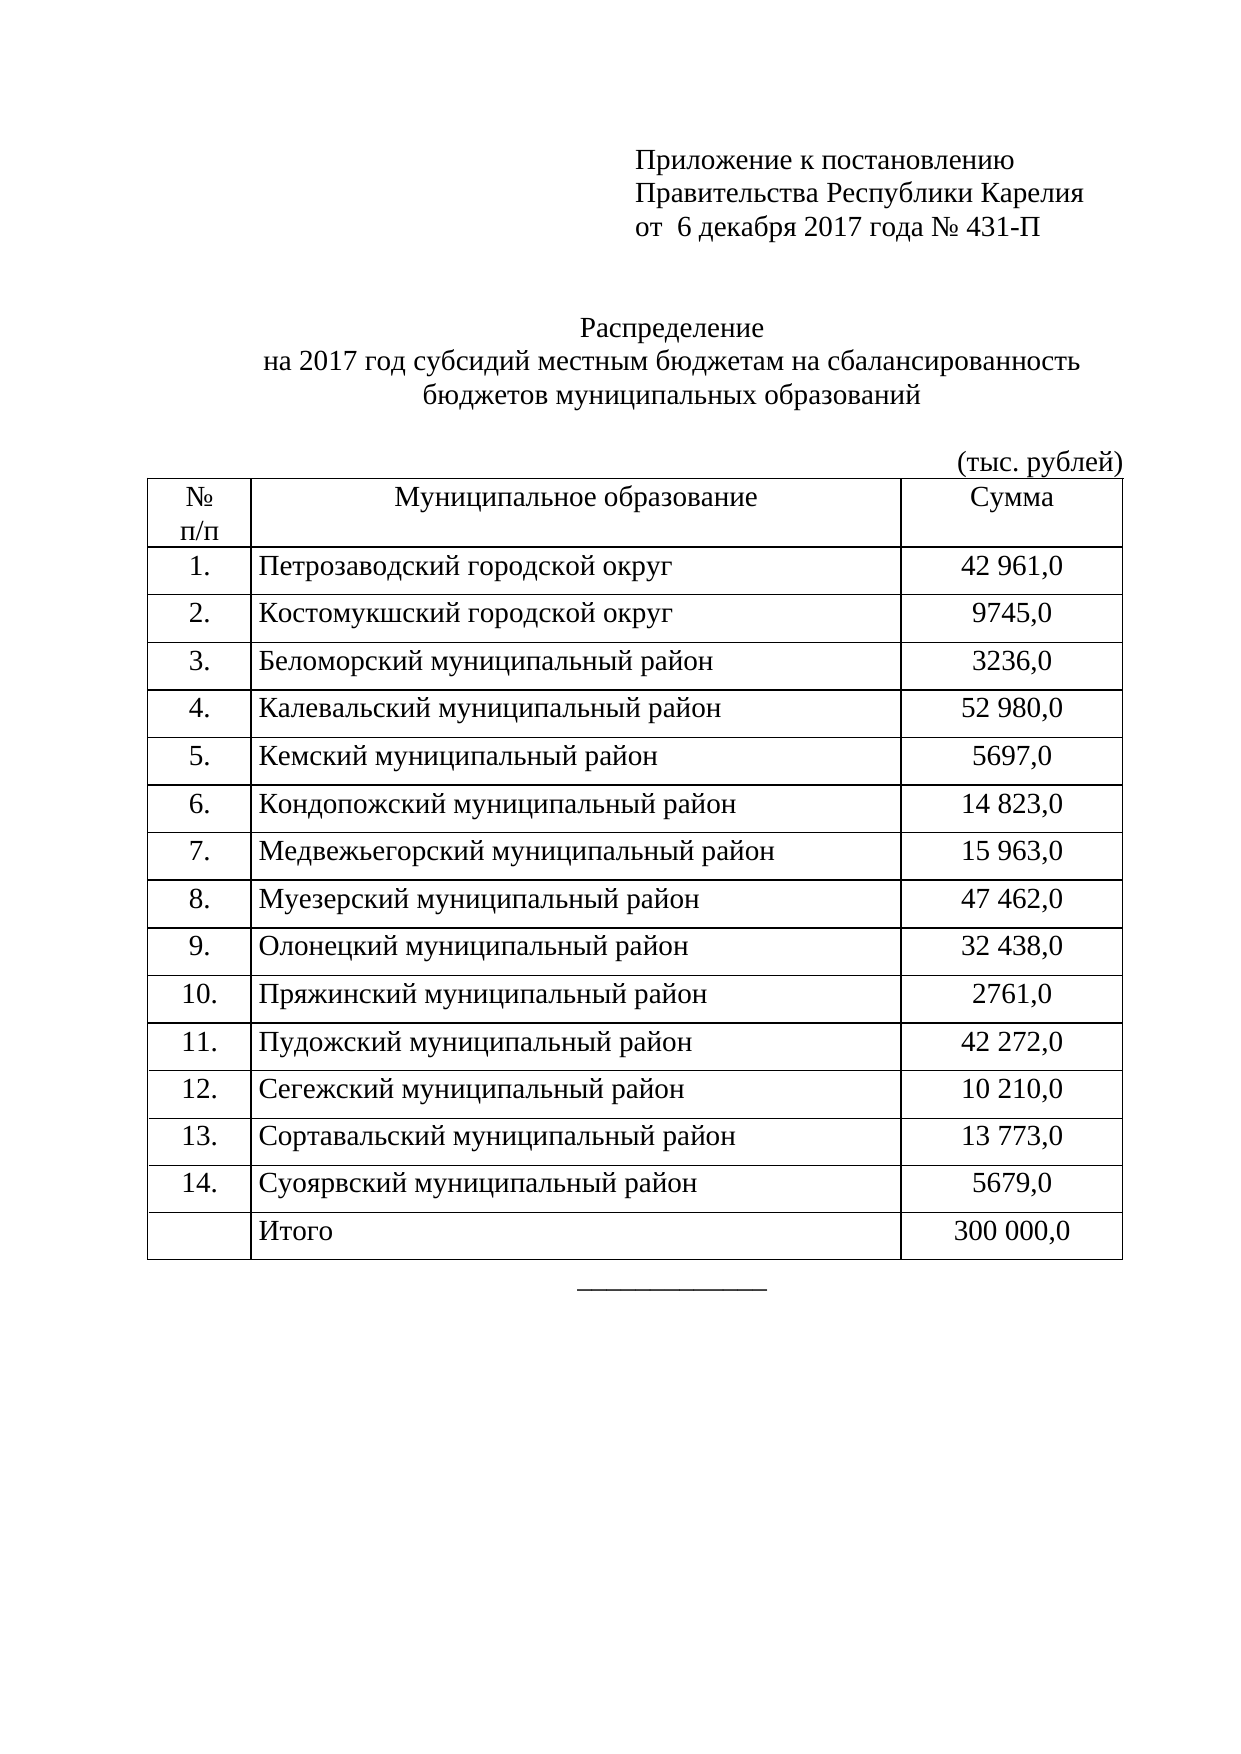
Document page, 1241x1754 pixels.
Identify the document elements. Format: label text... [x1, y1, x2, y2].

title Распределение [162, 310, 1181, 343]
table_header Муниципальное образование [252, 479, 900, 546]
table_cell Кемский муниципальный район [252, 738, 900, 784]
table_cell Беломорский муниципальный район [252, 643, 900, 689]
table_cell 2761,0 [902, 976, 1122, 1022]
table_cell 10 210,0 [902, 1071, 1122, 1117]
table_cell 5. [148, 738, 250, 784]
table_cell 12. [148, 1071, 250, 1117]
table_cell Костомукшский городской округ [252, 595, 900, 641]
text Правительства Республики Карелия [162, 176, 1181, 209]
table_cell Олонецкий муниципальный район [252, 929, 900, 974]
table_cell Суоярвский муниципальный район [252, 1166, 900, 1212]
table_cell 11. [148, 1024, 250, 1070]
table_cell 42 961,0 [902, 548, 1122, 594]
text Приложение к постановлению [162, 142, 1181, 176]
table_header Сумма [902, 479, 1122, 546]
table_cell [148, 1213, 250, 1259]
table_cell 6. [148, 786, 250, 832]
table_cell 15 963,0 [902, 833, 1122, 879]
text (тыс. рублей) [162, 444, 1181, 477]
table_cell Медвежьегорский муниципальный район [252, 833, 900, 879]
text на 2017 год субсидий местным бюджетам на сбалансированность [162, 343, 1181, 377]
table_cell 2. [148, 595, 250, 641]
table_header № п/п [148, 479, 250, 546]
text _____________ [162, 1260, 1181, 1293]
table_cell Сортавальский муниципальный район [252, 1119, 900, 1164]
table_cell 47 462,0 [902, 881, 1122, 927]
table_cell Калевальский муниципальный район [252, 691, 900, 737]
table_cell 13. [148, 1119, 250, 1164]
table_cell Петрозаводский городской округ [252, 548, 900, 594]
text от 6 декабря 2017 года № 431-П [162, 209, 1181, 243]
table_cell 5679,0 [902, 1166, 1122, 1212]
table_cell 4. [148, 691, 250, 737]
table_cell 3236,0 [902, 643, 1122, 689]
table_cell Итого [252, 1213, 900, 1259]
table_cell Сегежский муниципальный район [252, 1071, 900, 1117]
table_cell 3. [148, 643, 250, 689]
table_cell 8. [148, 881, 250, 927]
table_cell 9745,0 [902, 595, 1122, 641]
table_cell 14. [148, 1166, 250, 1212]
table_cell 52 980,0 [902, 691, 1122, 737]
table_cell Кондопожский муниципальный район [252, 786, 900, 832]
table_cell 9. [148, 929, 250, 974]
table_cell Пудожский муниципальный район [252, 1024, 900, 1070]
table_cell Муезерский муниципальный район [252, 881, 900, 927]
text бюджетов муниципальных образований [162, 377, 1181, 410]
table_cell 7. [148, 833, 250, 879]
table_cell Пряжинский муниципальный район [252, 976, 900, 1022]
table_cell 13 773,0 [902, 1119, 1122, 1164]
table_cell 5697,0 [902, 738, 1122, 784]
table_cell 14 823,0 [902, 786, 1122, 832]
table_cell 300 000,0 [902, 1213, 1122, 1259]
table_cell 42 272,0 [902, 1024, 1122, 1070]
table_cell 10. [148, 976, 250, 1022]
table_cell 32 438,0 [902, 929, 1122, 974]
table_cell 1. [148, 548, 250, 594]
